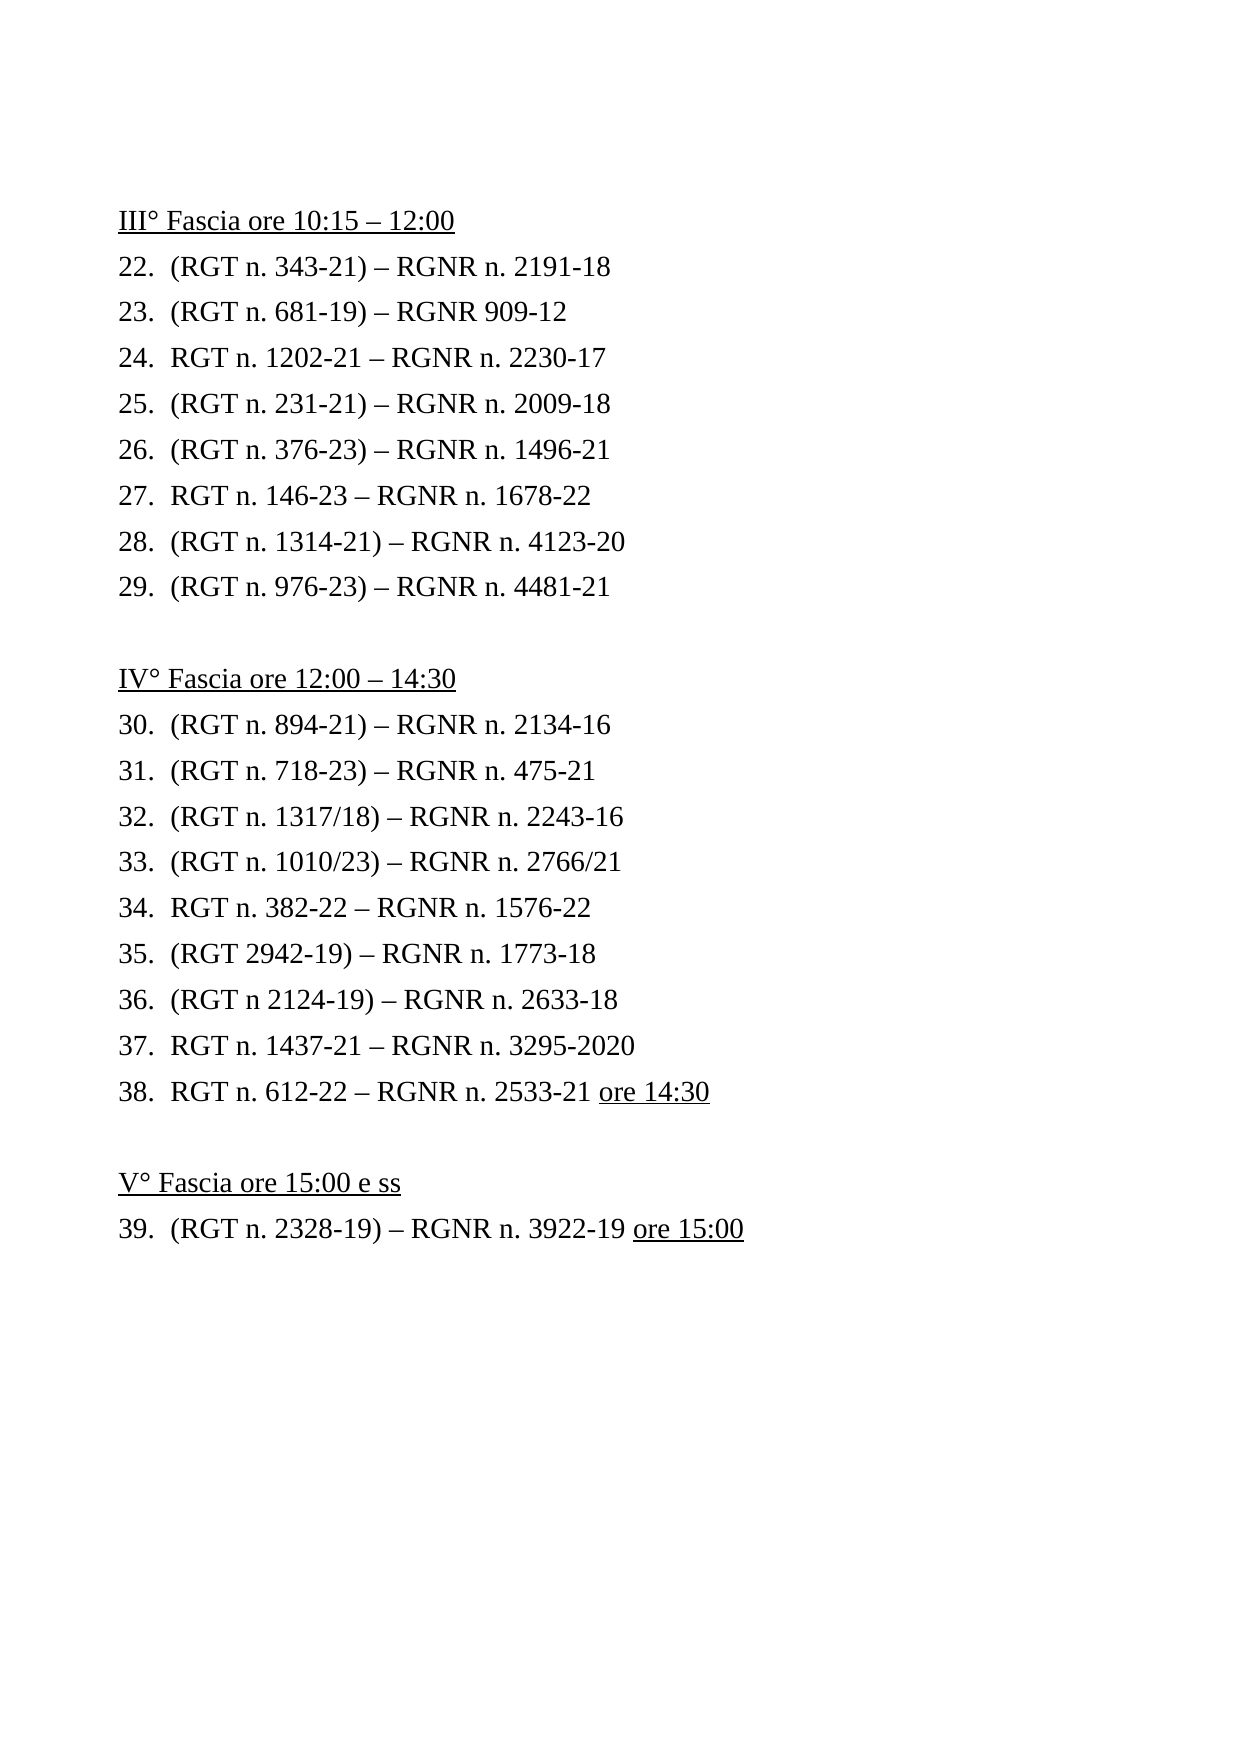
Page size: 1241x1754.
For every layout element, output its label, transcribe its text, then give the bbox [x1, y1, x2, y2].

list RGT n. 382-22 – RGNR n. 1576-22 [118, 881, 1122, 927]
list (RGT n. 1317/18) – RGNR n. 2243-16 [118, 789, 1122, 835]
list RGT n. 146-23 – RGNR n. 1678-22 [118, 468, 1122, 514]
list (RGT n. 976-23) – RGNR n. 4481-21 [118, 560, 1122, 606]
list (RGT n. 2328-19) – RGNR n. 3922-19 ore 15:00 [118, 1202, 1122, 1248]
list (RGT n. 376-23) – RGNR n. 1496-21 [118, 423, 1122, 468]
text III° Fascia ore 10:15 – 12:00 [118, 193, 1122, 239]
list RGT n. 1202-21 – RGNR n. 2230-17 [118, 331, 1122, 377]
list RGT n. 1437-21 – RGNR n. 3295-2020 [118, 1018, 1122, 1064]
text IV° Fascia ore 12:00 – 14:30 [118, 652, 1122, 698]
list (RGT 2942-19) – RGNR n. 1773-18 [118, 927, 1122, 973]
list (RGT n. 718-23) – RGNR n. 475-21 [118, 743, 1122, 789]
list (RGT n. 343-21) – RGNR n. 2191-18 [118, 239, 1122, 285]
list (RGT n. 894-21) – RGNR n. 2134-16 [118, 698, 1122, 743]
text V° Fascia ore 15:00 e ss [118, 1156, 1122, 1202]
list (RGT n. 1010/23) – RGNR n. 2766/21 [118, 835, 1122, 881]
list (RGT n. 231-21) – RGNR n. 2009-18 [118, 377, 1122, 423]
list (RGT n. 681-19) – RGNR 909-12 [118, 285, 1122, 331]
list (RGT n 2124-19) – RGNR n. 2633-18 [118, 973, 1122, 1018]
list (RGT n. 1314-21) – RGNR n. 4123-20 [118, 514, 1122, 560]
list RGT n. 612-22 – RGNR n. 2533-21 ore 14:30 [118, 1064, 1122, 1110]
